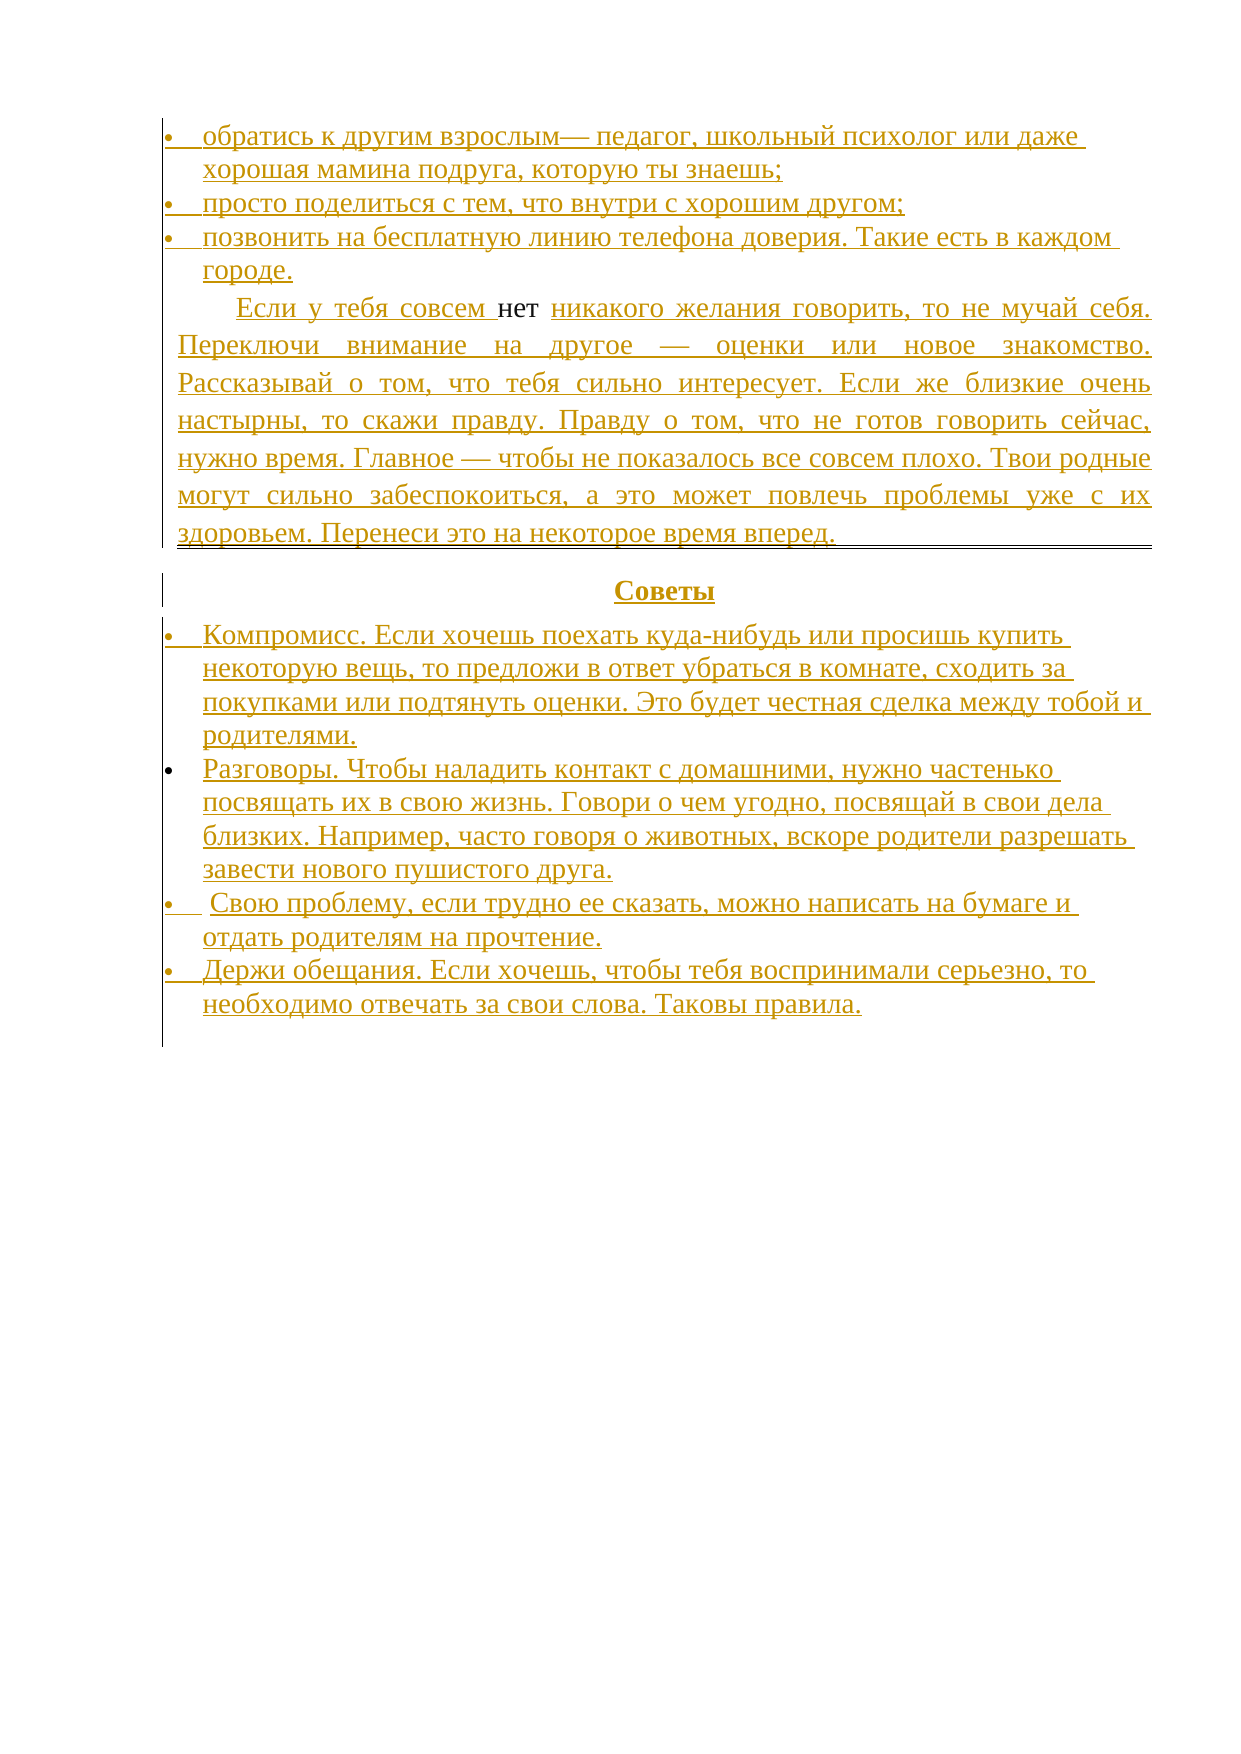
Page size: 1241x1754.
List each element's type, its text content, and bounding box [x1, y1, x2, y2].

text нет [177, 470, 1152, 506]
text нет [177, 395, 1152, 469]
text нет [177, 357, 1152, 394]
text нет [177, 286, 1152, 356]
text нет [177, 507, 1152, 545]
